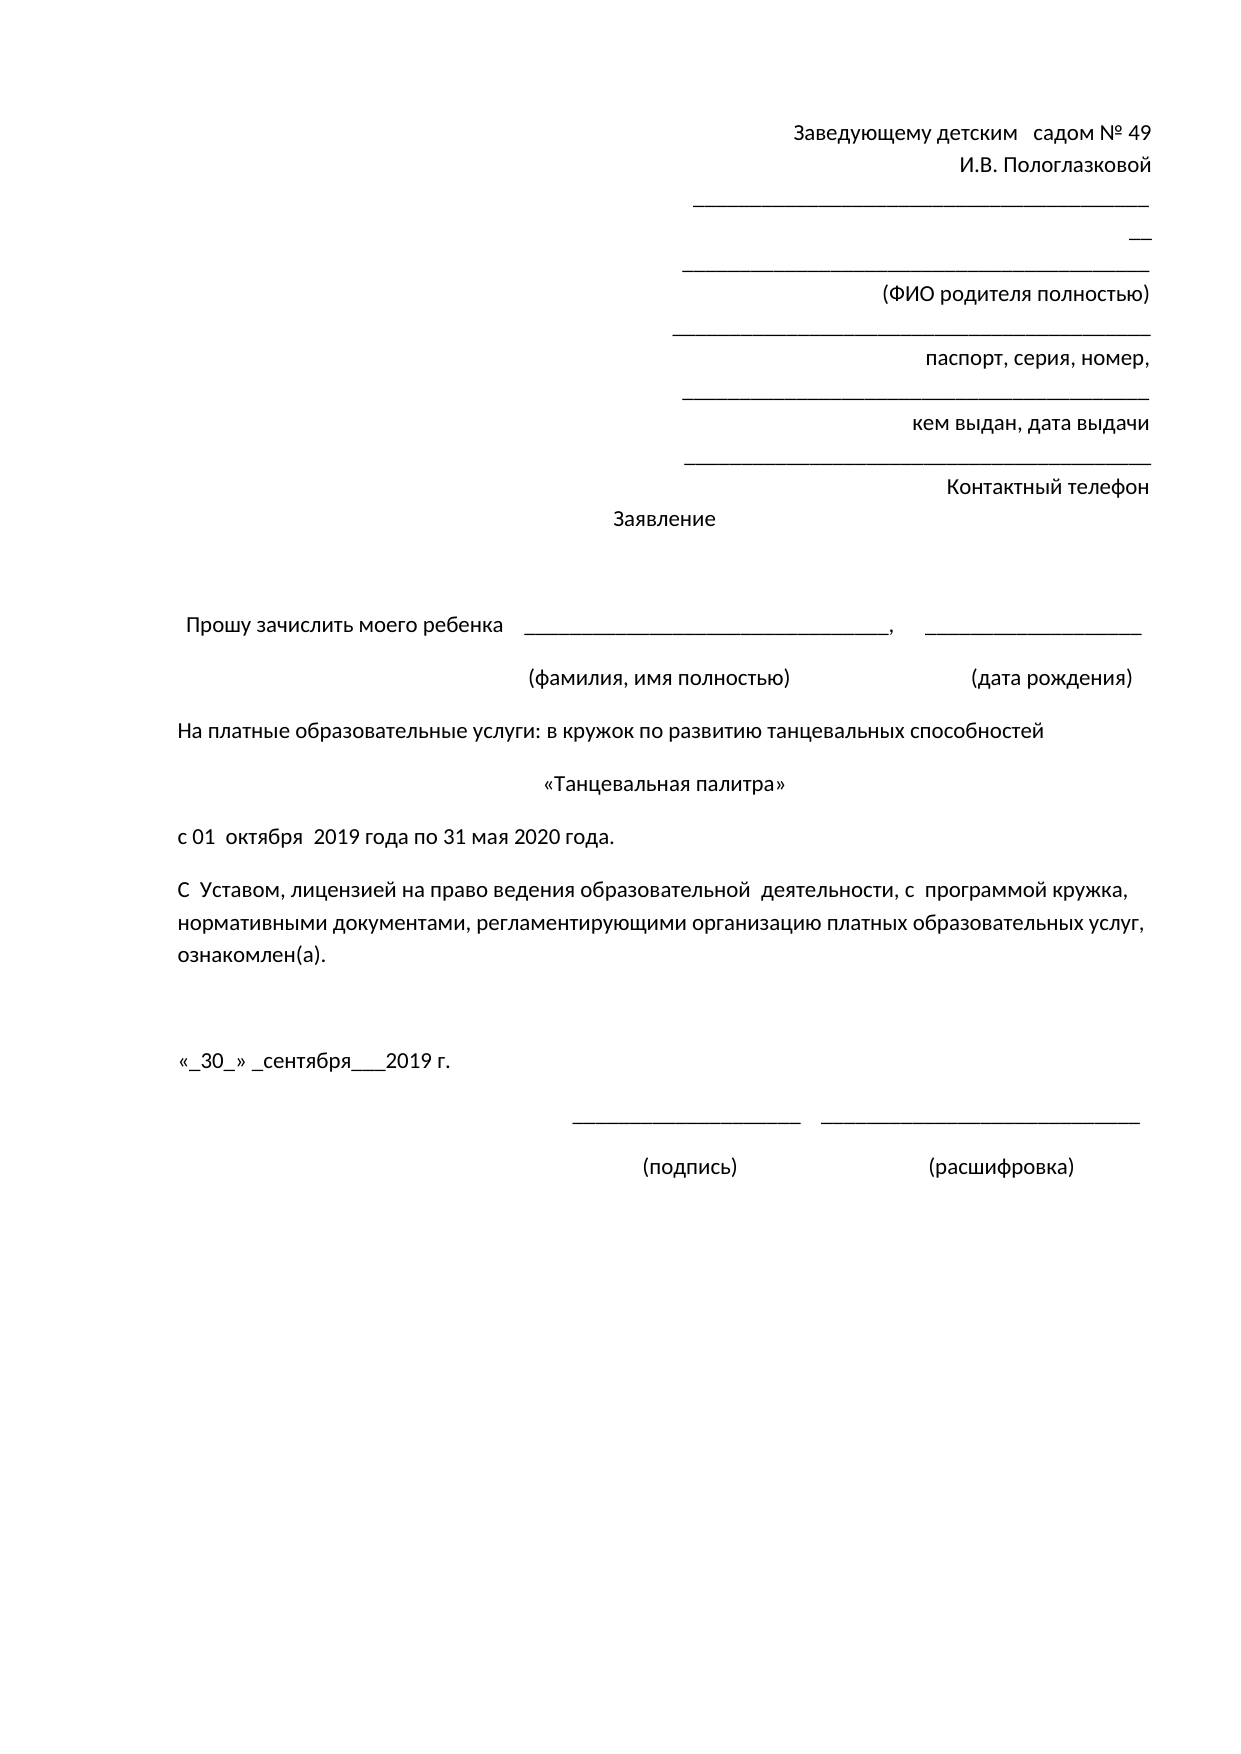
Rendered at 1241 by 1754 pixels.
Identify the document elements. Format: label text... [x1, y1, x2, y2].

text _________________________________________ [177, 247, 1152, 275]
text Заявление [177, 504, 1152, 532]
text ____________________ ____________________________ [177, 1099, 1152, 1127]
text Заведующему детским садом № 49 [177, 118, 1152, 146]
text (фамилия, имя полностью) (дата рождения) [177, 663, 1152, 691]
text кем выдан, дата выдачи [177, 408, 1152, 436]
text с 01 октября 2019 года по 31 мая 2020 года. [177, 822, 1152, 851]
text _________________________________________ [177, 440, 1152, 468]
text «_30_» _сентября___2019 г. [177, 1046, 1152, 1074]
text Контактный телефон [177, 472, 1152, 500]
text _________________________________________ [177, 376, 1152, 404]
text (ФИО родителя полностью) [177, 279, 1152, 307]
text И.В. Пологлазковой [177, 150, 1152, 178]
text __________________________________________ [177, 182, 1152, 243]
text На платные образовательные услуги: в кружок по развитию танцевальных способностей [177, 716, 1152, 744]
text Прошу зачислить моего ребенка ________________________________, ___________________ [177, 610, 1152, 638]
text С Уставом, лицензией на право ведения образовательной деятельности, с программой кружка, нормативными документами, регламентирующими организацию платных образовательных услуг, ознакомлен(а). [177, 876, 1152, 968]
text паспорт, серия, номер, [177, 343, 1152, 371]
text __________________________________________ [177, 311, 1152, 339]
text (подпись) (расшифровка) [177, 1152, 1152, 1180]
text «Танцевальная палитра» [177, 769, 1152, 797]
